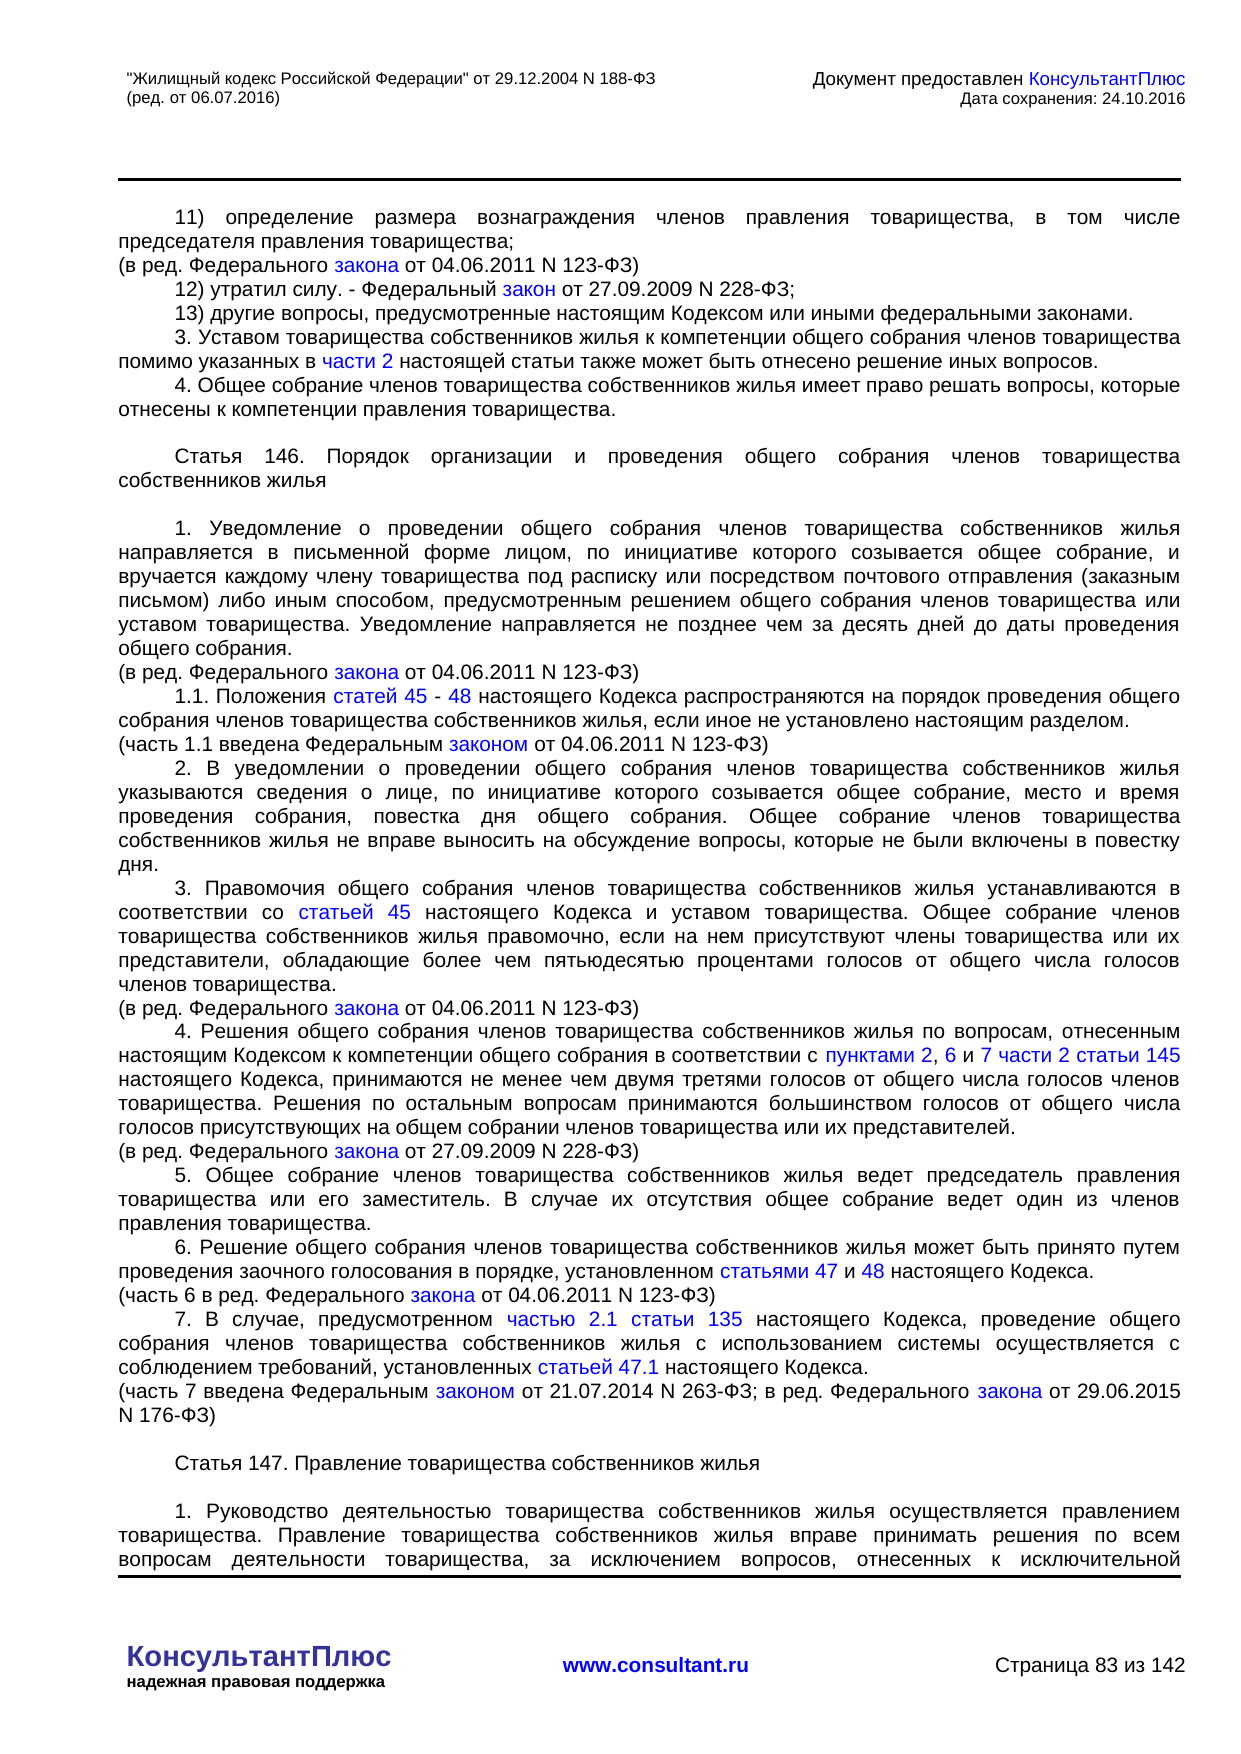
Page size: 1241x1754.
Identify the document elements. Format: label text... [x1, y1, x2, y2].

text (часть 1.1 введена Федеральным законом от 04.06.2011 N 123-ФЗ) [118, 732, 1181, 756]
text 7. В случае, предусмотренном частью 2.1 статьи 135 настоящего Кодекса, проведение общего собрания членов товарищества собственников жилья с использованием системы осуществляется с соблюдением требований, установленных статьей 47.1 настоящего Кодекса. [118, 1307, 1181, 1379]
text 6. Решение общего собрания членов товарищества собственников жилья может быть принято путем проведения заочного голосования в порядке, установленном статьями 47 и 48 настоящего Кодекса. [118, 1235, 1181, 1283]
text (часть 7 введена Федеральным законом от 21.07.2014 N 263-ФЗ; в ред. Федерального закона от 29.06.2015 N 176-ФЗ) [118, 1379, 1181, 1427]
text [118, 1498, 1181, 1570]
text 1.1. Положения статей 45 - 48 настоящего Кодекса распространяются на порядок проведения общего собрания членов товарищества собственников жилья, если иное не установлено настоящим разделом. [118, 684, 1181, 732]
text (часть 6 в ред. Федерального закона от 04.06.2011 N 123-ФЗ) [118, 1283, 1181, 1307]
text 1. Уведомление о проведении общего собрания членов товарищества собственников жилья направляется в письменной форме лицом, по инициативе которого созывается общее собрание, и вручается каждому члену товарищества под расписку или посредством почтового отправления (заказным письмом) либо иным способом, предусмотренным решением общего собрания членов товарищества или уставом товарищества. Уведомление направляется не позднее чем за десять дней до даты проведения общего собрания. [118, 516, 1181, 660]
text 5. Общее собрание членов товарищества собственников жилья ведет председатель правления товарищества или его заместитель. В случае их отсутствия общее собрание ведет один из членов правления товарищества. [118, 1163, 1181, 1235]
text (в ред. Федерального закона от 04.06.2011 N 123-ФЗ) [118, 995, 1181, 1019]
text 13) другие вопросы, предусмотренные настоящим Кодексом или иными федеральными законами. [118, 301, 1181, 324]
text 3. Правомочия общего собрания членов товарищества собственников жилья устанавливаются в соответствии со статьей 45 настоящего Кодекса и уставом товарищества. Общее собрание членов товарищества собственников жилья правомочно, если на нем присутствуют члены товарищества или их представители, обладающие более чем пятьюдесятью процентами голосов от общего числа голосов членов товарищества. [118, 876, 1181, 995]
text 3. Уставом товарищества собственников жилья к компетенции общего собрания членов товарищества помимо указанных в части 2 настоящей статьи также может быть отнесено решение иных вопросов. [118, 324, 1181, 372]
text 11) определение размера вознаграждения членов правления товарищества, в том числе председателя правления товарищества; [118, 205, 1181, 253]
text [118, 253, 1181, 277]
text 2. В уведомлении о проведении общего собрания членов товарищества собственников жилья указываются сведения о лице, по инициативе которого созывается общее собрание, место и время проведения собрания, повестка дня общего собрания. Общее собрание членов товарищества собственников жилья не вправе выносить на обсуждение вопросы, которые не были включены в повестку дня. [118, 756, 1181, 876]
text 4. Общее собрание членов товарищества собственников жилья имеет право решать вопросы, которые отнесены к компетенции правления товарищества. [118, 372, 1181, 420]
text Статья 147. Правление товарищества собственников жилья [118, 1451, 1181, 1474]
text (в ред. Федерального закона от 04.06.2011 N 123-ФЗ) [118, 660, 1181, 684]
text 12) утратил силу. - Федеральный закон от 27.09.2009 N 228-ФЗ; [118, 277, 1181, 301]
text Статья 146. Порядок организации и проведения общего собрания членов товарищества собственников жилья [118, 444, 1181, 492]
text (в ред. Федерального закона от 27.09.2009 N 228-ФЗ) [118, 1139, 1181, 1163]
text 4. Решения общего собрания членов товарищества собственников жилья по вопросам, отнесенным настоящим Кодексом к компетенции общего собрания в соответствии с пунктами 2, 6 и 7 части 2 статьи 145 настоящего Кодекса, принимаются не менее чем двумя третями голосов от общего числа голосов членов товарищества. Решения по остальным вопросам принимаются большинством голосов от общего числа голосов присутствующих на общем собрании членов товарищества или их представителей. [118, 1019, 1181, 1139]
